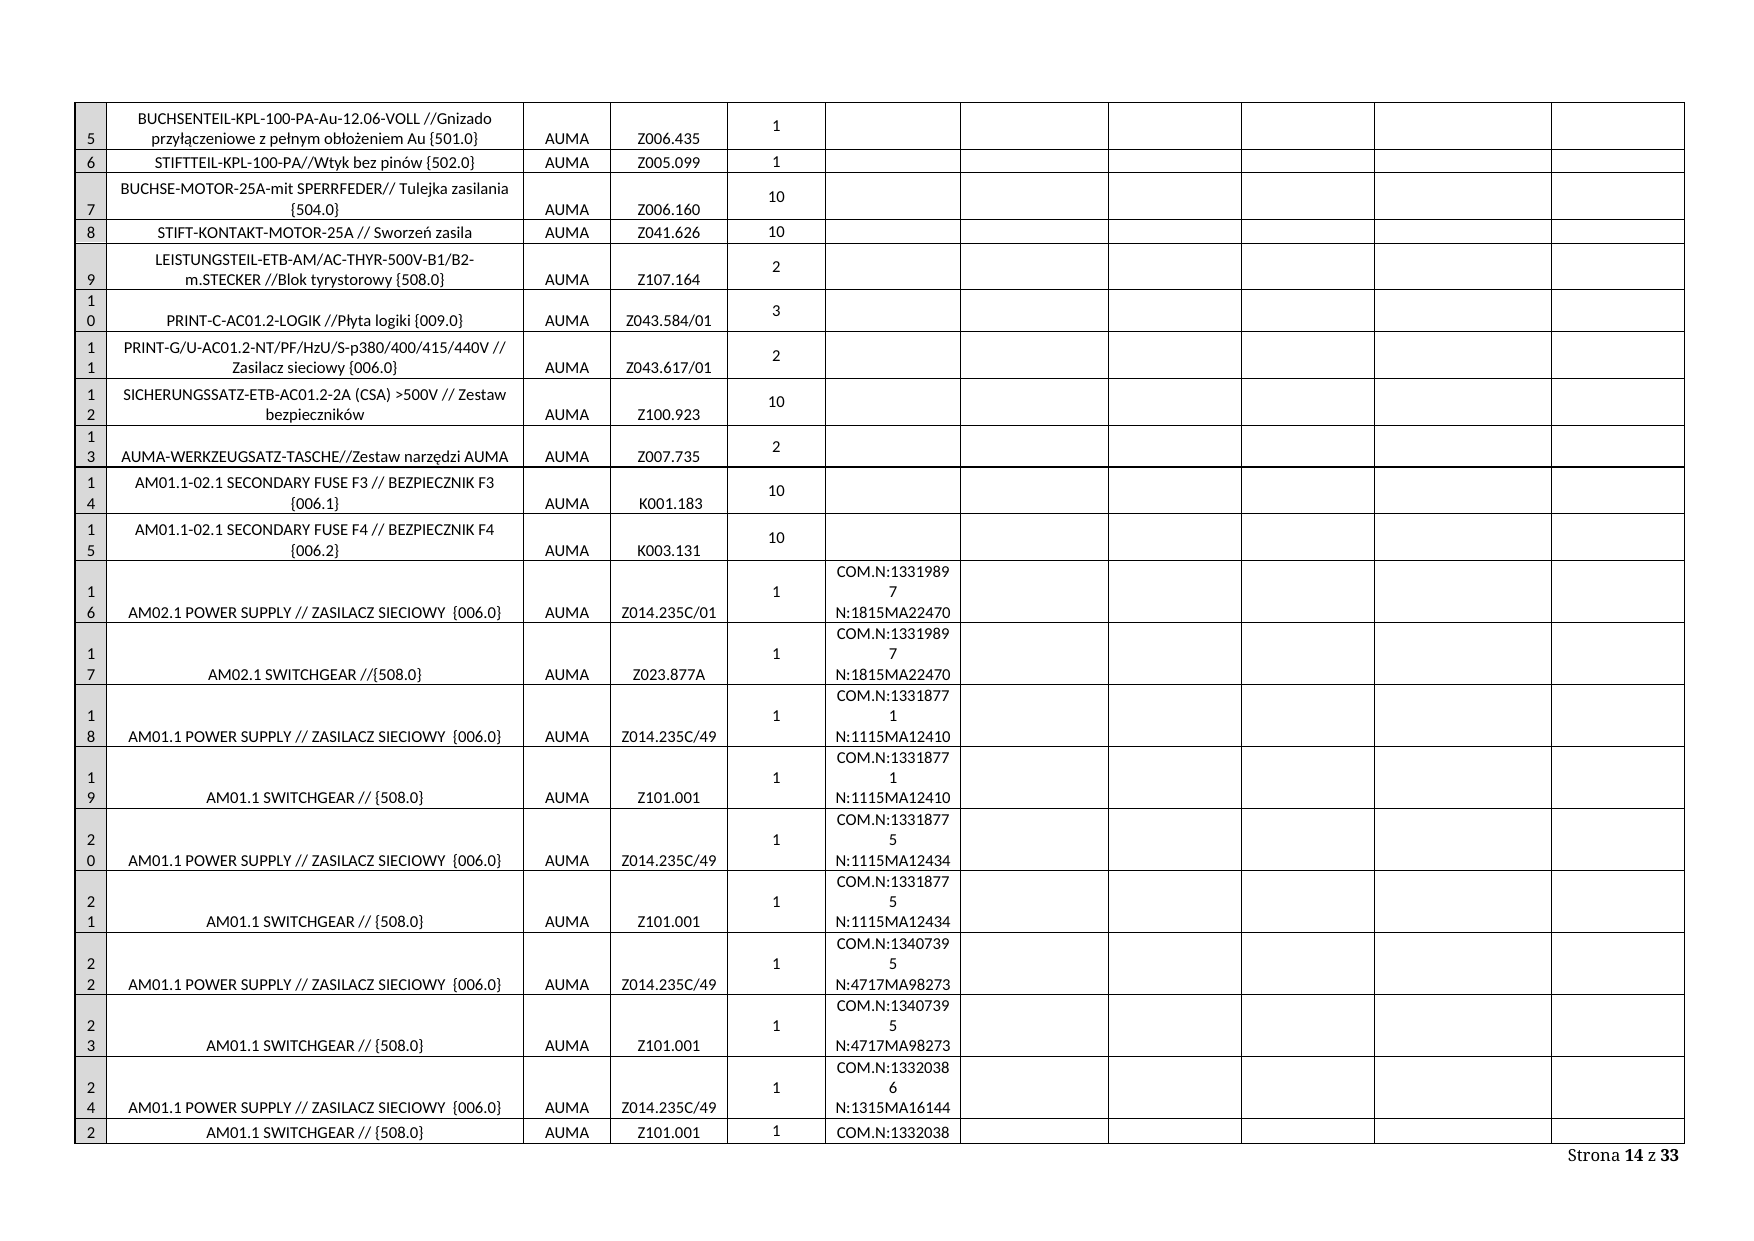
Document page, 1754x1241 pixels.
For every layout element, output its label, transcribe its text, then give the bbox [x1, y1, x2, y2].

table_cell [1375, 244, 1551, 289]
table_cell [1242, 244, 1374, 289]
table_cell PRINT-C-AC01.2-LOGIK //Płyta logiki {009.0} [107, 290, 523, 331]
table_cell 1 [728, 561, 825, 622]
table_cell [107, 1119, 523, 1143]
table_cell [961, 150, 1108, 172]
table_cell [1109, 220, 1241, 242]
table_cell [826, 150, 960, 172]
table_cell SICHERUNGSSATZ-ETB-AC01.2-2A (CSA) >500V // Zestaw bezpieczników [107, 379, 523, 425]
table_cell 2 [728, 332, 825, 378]
table_cell [1552, 933, 1684, 994]
table_cell COM.N:13318775 N:1115MA12434 [826, 871, 960, 932]
table_cell [1375, 747, 1551, 808]
table_cell BUCHSE-MOTOR-25A-mit SPERRFEDER// Tulejka zasilania {504.0} [107, 173, 523, 219]
table_cell [1375, 871, 1551, 932]
table_cell K003.131 [611, 514, 727, 560]
table_cell COM.N:13318775 N:1115MA12434 [826, 809, 960, 870]
table_cell [1375, 1057, 1551, 1118]
table_cell [961, 426, 1108, 466]
table_cell [1552, 468, 1684, 513]
table_cell [1109, 468, 1241, 513]
table_cell [826, 244, 960, 289]
table_cell 1 [728, 150, 825, 172]
table_cell AUMA-WERKZEUGSATZ-TASCHE//Zestaw narzędzi AUMA [107, 426, 523, 466]
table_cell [826, 1119, 960, 1143]
table_cell [1109, 871, 1241, 932]
table_cell AM01.1-02.1 SECONDARY FUSE F4 // BEZPIECZNIK F4 {006.2} [107, 514, 523, 560]
table_cell [961, 561, 1108, 622]
table_cell 12 [76, 379, 106, 425]
table_cell 19 [76, 747, 106, 808]
table_cell BUCHSENTEIL-KPL-100-PA-Au-12.06-VOLL //Gnizado przyłączeniowe z pełnym obłożeniem Au {501.0} [107, 103, 523, 149]
table_cell [961, 1057, 1108, 1118]
table_cell COM.N:13319897 N:1815MA22470 [826, 623, 960, 684]
table_cell AUMA [524, 1119, 610, 1143]
table_cell AM01.1 POWER SUPPLY // ZASILACZ SIECIOWY {006.0} [107, 809, 523, 870]
table_cell [1375, 685, 1551, 746]
table_cell [1552, 871, 1684, 932]
table_cell 1 [728, 933, 825, 994]
table_cell 6 [76, 150, 106, 172]
table_cell [1109, 103, 1241, 149]
table_cell 1 [728, 1119, 825, 1143]
table_cell Z041.626 [611, 220, 727, 242]
table_cell 9 [76, 244, 106, 289]
table_cell [961, 332, 1108, 378]
table_cell [1552, 514, 1684, 560]
table_cell 1 [728, 685, 825, 746]
table_cell AUMA [524, 747, 610, 808]
table_cell [961, 747, 1108, 808]
table_cell COM.N:13407395 N:4717MA98273 [826, 933, 960, 994]
table_cell [1242, 871, 1374, 932]
table_cell 18 [76, 685, 106, 746]
table_cell AM01.1-02.1 SECONDARY FUSE F3 // BEZPIECZNIK F3 {006.1} [107, 468, 523, 513]
table_cell [1375, 173, 1551, 219]
table_cell COM.N:13407395 N:4717MA98273 [826, 995, 960, 1056]
table_cell Z101.001 [611, 747, 727, 808]
table_cell [826, 379, 960, 425]
table_cell Z043.584/01 [611, 290, 727, 331]
table_cell [1375, 468, 1551, 513]
table_cell [961, 173, 1108, 219]
table_cell [1552, 150, 1684, 172]
table_cell Z006.435 [611, 103, 727, 149]
table_cell [1109, 747, 1241, 808]
table_cell Z043.617/01 [611, 332, 727, 378]
table_cell Z101.001 [611, 871, 727, 932]
table_cell [1375, 290, 1551, 331]
table_cell [1242, 623, 1374, 684]
table_cell 1 [728, 871, 825, 932]
table_cell 1 [728, 809, 825, 870]
table_cell [1375, 561, 1551, 622]
table_cell AUMA [524, 1057, 610, 1118]
table_cell [961, 933, 1108, 994]
table_cell [1242, 103, 1374, 149]
table_cell AM02.1 SWITCHGEAR //{508.0} [107, 623, 523, 684]
table_cell 10 [76, 290, 106, 331]
table_cell AM01.1 POWER SUPPLY // ZASILACZ SIECIOWY {006.0} [107, 685, 523, 746]
table_cell 8 [76, 220, 106, 242]
table_cell [826, 103, 960, 149]
table_cell [1242, 150, 1374, 172]
table_cell AUMA [524, 290, 610, 331]
table_cell [1109, 995, 1241, 1056]
table_cell Z014.235C/49 [611, 685, 727, 746]
table_cell [1552, 1057, 1684, 1118]
table_cell [1552, 1119, 1684, 1143]
table_cell Z007.735 [611, 426, 727, 466]
table_cell AUMA [524, 933, 610, 994]
table_cell Z006.160 [611, 173, 727, 219]
table_cell [961, 623, 1108, 684]
table_cell 1 [728, 1057, 825, 1118]
table_cell [1109, 244, 1241, 289]
table_cell AUMA [524, 809, 610, 870]
table_cell 7 [76, 173, 106, 219]
table_cell [1109, 379, 1241, 425]
table_cell [826, 426, 960, 466]
table_cell 1 [728, 623, 825, 684]
table_cell [1242, 426, 1374, 466]
table_cell [1552, 426, 1684, 466]
table_cell AUMA [524, 514, 610, 560]
table_cell [961, 220, 1108, 242]
table_cell 10 [728, 379, 825, 425]
table_cell AUMA [524, 332, 610, 378]
table_cell 21 [76, 871, 106, 932]
table_cell [1109, 933, 1241, 994]
table_cell AUMA [524, 871, 610, 932]
table_cell AUMA [524, 468, 610, 513]
table_cell [961, 290, 1108, 331]
table_cell [1242, 1057, 1374, 1118]
table_cell AUMA [524, 623, 610, 684]
table_cell [1375, 995, 1551, 1056]
table_cell AUMA [524, 244, 610, 289]
table_cell AM01.1 SWITCHGEAR // {508.0} [107, 871, 523, 932]
table_cell [1375, 150, 1551, 172]
table_cell [1375, 809, 1551, 870]
table_cell [1552, 290, 1684, 331]
table_cell Z014.235C/01 [611, 561, 727, 622]
table_cell AUMA [524, 220, 610, 242]
table_cell [961, 468, 1108, 513]
table_cell 10 [728, 220, 825, 242]
table_cell [826, 173, 960, 219]
table_cell Z023.877A [611, 623, 727, 684]
table_cell [1109, 1119, 1241, 1143]
table_cell [1552, 379, 1684, 425]
table_cell [1242, 809, 1374, 870]
table_cell 2 [728, 426, 825, 466]
table_cell Z101.001 [611, 995, 727, 1056]
table_cell [1375, 220, 1551, 242]
table_cell [1109, 623, 1241, 684]
table_cell AUMA [524, 995, 610, 1056]
table_cell 10 [728, 468, 825, 513]
table_cell [1109, 809, 1241, 870]
table_cell AUMA [524, 379, 610, 425]
table_cell COM.N:13318771 N:1115MA12410 [826, 747, 960, 808]
table_cell [1242, 685, 1374, 746]
table_cell [961, 871, 1108, 932]
table_cell AUMA [524, 173, 610, 219]
table_cell AM01.1 SWITCHGEAR // {508.0} [107, 747, 523, 808]
table_cell [1375, 1119, 1551, 1143]
table_cell [1242, 747, 1374, 808]
table_cell AM01.1 SWITCHGEAR // {508.0} [107, 995, 523, 1056]
table_cell COM.N:13320386 N:1315MA16144 [826, 1057, 960, 1118]
table_cell [1109, 561, 1241, 622]
table_cell [1552, 173, 1684, 219]
table_cell [1552, 685, 1684, 746]
table_cell [1242, 379, 1374, 425]
table_cell 23 [76, 995, 106, 1056]
table_cell [1242, 332, 1374, 378]
table_cell [1552, 244, 1684, 289]
table_cell Z014.235C/49 [611, 809, 727, 870]
table_cell PRINT-G/U-AC01.2-NT/PF/HzU/S-p380/400/415/440V // Zasilacz sieciowy {006.0} [107, 332, 523, 378]
table_cell [961, 685, 1108, 746]
table_cell [1109, 514, 1241, 560]
table_cell AUMA [524, 685, 610, 746]
table_cell [826, 332, 960, 378]
table_cell [961, 809, 1108, 870]
table_cell 16 [76, 561, 106, 622]
table_cell [961, 103, 1108, 149]
table_cell [1242, 933, 1374, 994]
table_cell AM01.1 POWER SUPPLY // ZASILACZ SIECIOWY {006.0} [107, 933, 523, 994]
table_cell Z014.235C/49 [611, 1057, 727, 1118]
table_cell 22 [76, 933, 106, 994]
table_cell AUMA [524, 150, 610, 172]
table_cell [1375, 426, 1551, 466]
table_cell [1552, 995, 1684, 1056]
table_cell [826, 468, 960, 513]
table_cell [1552, 332, 1684, 378]
table_cell Z101.001 [611, 1119, 727, 1143]
table_cell [961, 379, 1108, 425]
table_cell [961, 244, 1108, 289]
table_cell [1242, 1119, 1374, 1143]
table_cell 11 [76, 332, 106, 378]
table_cell [1375, 379, 1551, 425]
table_cell [826, 220, 960, 242]
table_cell [1242, 995, 1374, 1056]
table_cell [1375, 623, 1551, 684]
table_cell [961, 1119, 1108, 1143]
table_cell [1552, 220, 1684, 242]
table_cell 24 [76, 1057, 106, 1118]
table_cell 1 [728, 747, 825, 808]
table_cell [1552, 809, 1684, 870]
table_cell 20 [76, 809, 106, 870]
table_cell [1242, 514, 1374, 560]
table_cell [1552, 561, 1684, 622]
table_cell [1552, 623, 1684, 684]
table_cell [1109, 426, 1241, 466]
table_cell 5 [76, 103, 106, 149]
table_cell [1552, 747, 1684, 808]
table_cell [1375, 332, 1551, 378]
table_cell [1375, 103, 1551, 149]
table_cell COM.N:13319897 N:1815MA22470 [826, 561, 960, 622]
table_cell Z100.923 [611, 379, 727, 425]
table_cell Z014.235C/49 [611, 933, 727, 994]
table_cell [1242, 220, 1374, 242]
table_cell Z107.164 [611, 244, 727, 289]
table_cell COM.N:13318771 N:1115MA12410 [826, 685, 960, 746]
table_cell 13 [76, 426, 106, 466]
table_cell 10 [728, 514, 825, 560]
table_cell [961, 995, 1108, 1056]
table_cell AM01.1 POWER SUPPLY // ZASILACZ SIECIOWY {006.0} [107, 1057, 523, 1118]
table_cell 3 [728, 290, 825, 331]
table_cell STIFTTEIL-KPL-100-PA//Wtyk bez pinów {502.0} [107, 150, 523, 172]
table_cell 10 [728, 173, 825, 219]
table_cell [1109, 332, 1241, 378]
table_cell [1552, 103, 1684, 149]
table_cell 17 [76, 623, 106, 684]
table_cell AUMA [524, 426, 610, 466]
table_cell [1109, 685, 1241, 746]
table_cell 14 [76, 468, 106, 513]
table_cell K001.183 [611, 468, 727, 513]
table_cell Z005.099 [611, 150, 727, 172]
table_cell [1242, 290, 1374, 331]
table_cell [1109, 150, 1241, 172]
table_cell AUMA [524, 103, 610, 149]
table_cell AM02.1 POWER SUPPLY // ZASILACZ SIECIOWY {006.0} [107, 561, 523, 622]
table_cell [826, 514, 960, 560]
table_cell 1 [728, 995, 825, 1056]
table_cell 25 [76, 1119, 106, 1143]
table_cell [826, 290, 960, 331]
table_cell [1242, 468, 1374, 513]
table_cell [1242, 173, 1374, 219]
table_cell 1 [728, 103, 825, 149]
table_cell [1375, 514, 1551, 560]
table_cell [1375, 933, 1551, 994]
table_cell 2 [728, 244, 825, 289]
table_cell STIFT-KONTAKT-MOTOR-25A // Sworzeń zasila [107, 220, 523, 242]
table_cell [1242, 561, 1374, 622]
table_cell [1109, 1057, 1241, 1118]
table_cell [1109, 173, 1241, 219]
table_cell 15 [76, 514, 106, 560]
table_cell LEISTUNGSTEIL-ETB-AM/AC-THYR-500V-B1/B2-m.STECKER //Blok tyrystorowy {508.0} [107, 244, 523, 289]
table_cell [961, 514, 1108, 560]
table_cell AUMA [524, 561, 610, 622]
table_cell [1109, 290, 1241, 331]
